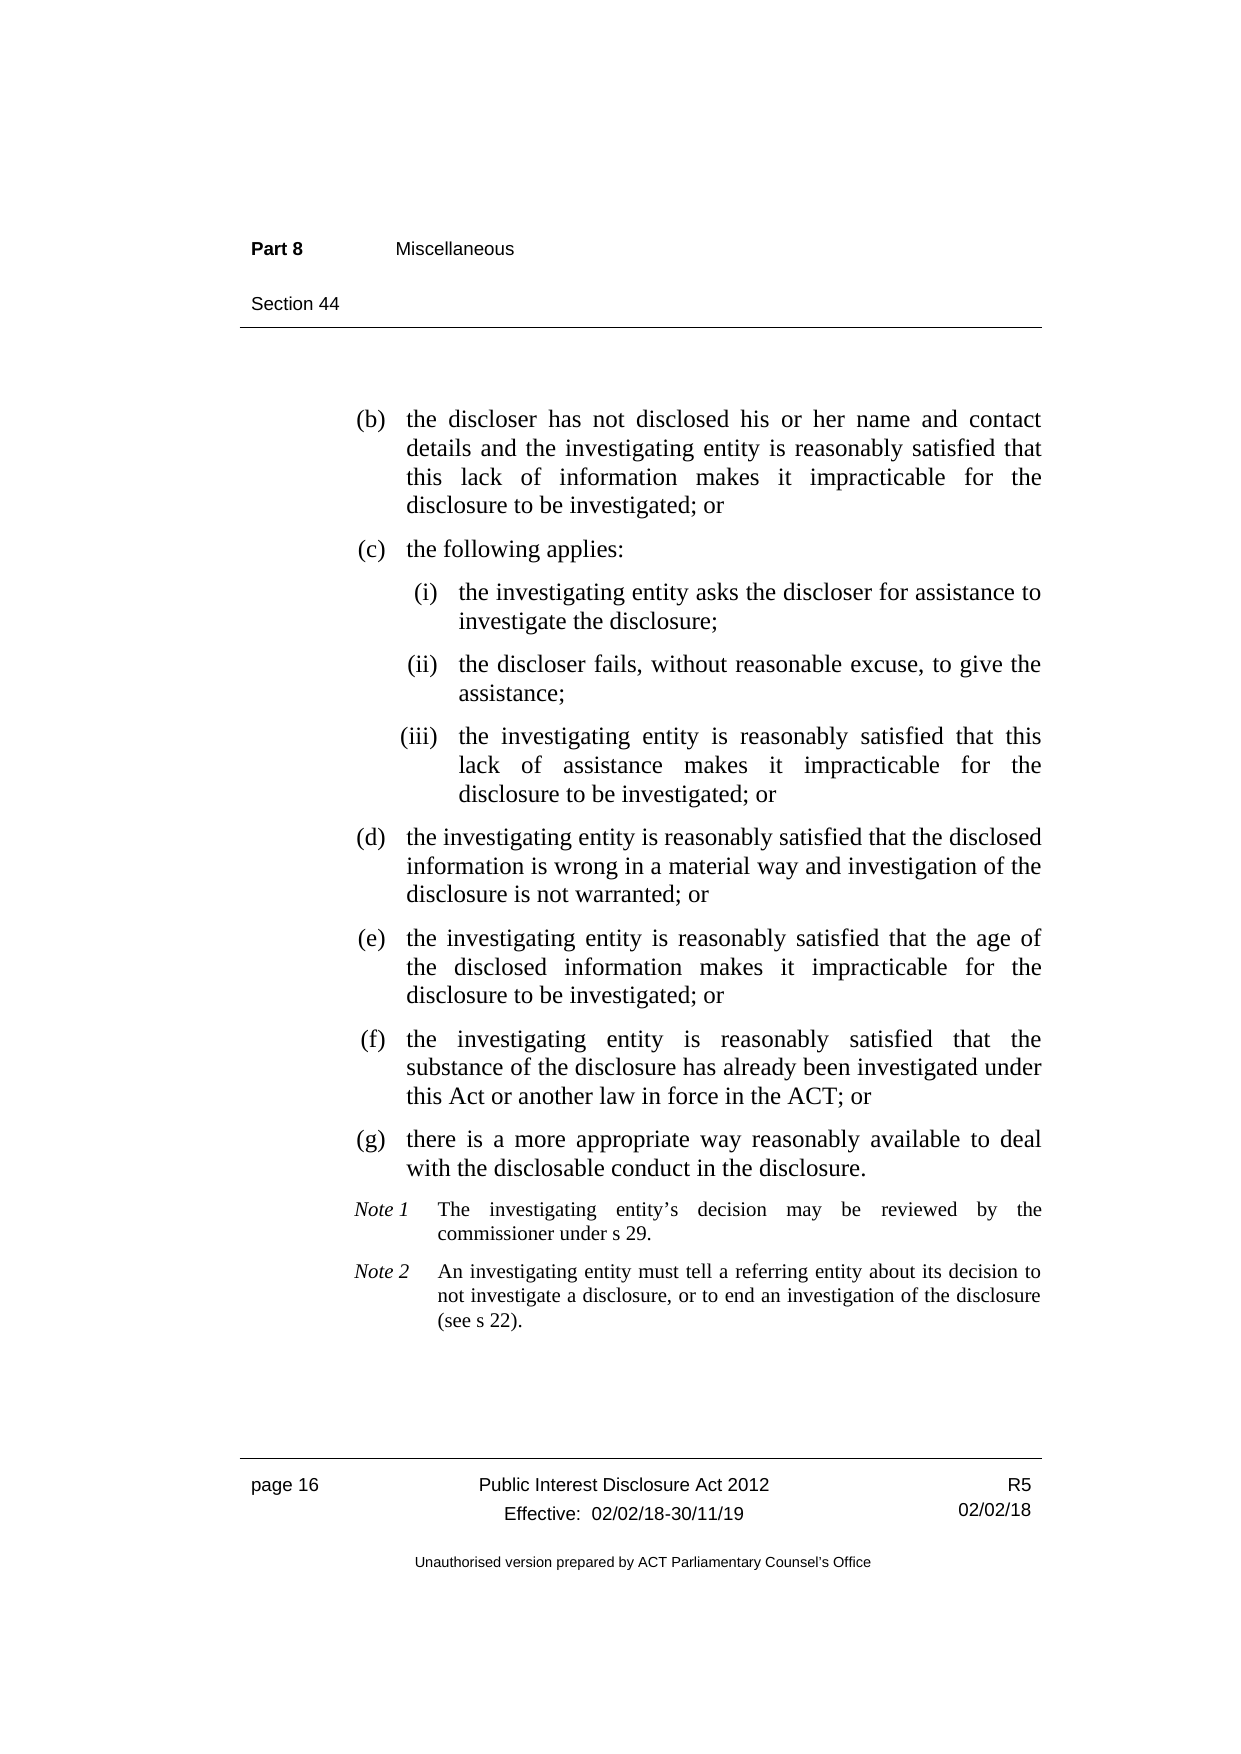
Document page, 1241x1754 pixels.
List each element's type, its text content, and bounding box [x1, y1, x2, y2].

text (e) the investigating entity is reasonably satisfied that the age of the disclosed information makes it impracticable for the disclosure to be investigated; or [239, 923, 1042, 1009]
text Note 2 An investigating entity must tell a referring entity about its decision to not investigate a disclosure, or to end an investigation of the disclosure (see s 22). [354, 1259, 1042, 1332]
text (iii) the investigating entity is reasonably satisfied that this lack of assistance makes it impracticable for the disclosure to be investigated; or [239, 721, 1042, 807]
text (ii) the discloser fails, without reasonable excuse, to give the assistance; [239, 649, 1042, 707]
text (c) the following applies: [239, 534, 1042, 562]
text (i) the investigating entity asks the discloser for assistance to investigate the disclosure; [239, 577, 1042, 634]
text Note 1 The investigating entity’s decision may be reviewed by the commissioner under s 29. [354, 1197, 1042, 1245]
text (d) the investigating entity is reasonably satisfied that the disclosed information is wrong in a material way and investigation of the disclosure is not warranted; or [239, 822, 1042, 908]
text (g) there is a more appropriate way reasonably available to deal with the disclosable conduct in the disclosure. [239, 1124, 1042, 1182]
text (f) the investigating entity is reasonably satisfied that the substance of the disclosure has already been investigated under this Act or another law in force in the ACT; or [239, 1024, 1042, 1110]
text (b) the discloser has not disclosed his or her name and contact details and the investigating entity is reasonably satisfied that this lack of information makes it impracticable for the disclosure to be investigated; or [239, 404, 1042, 519]
